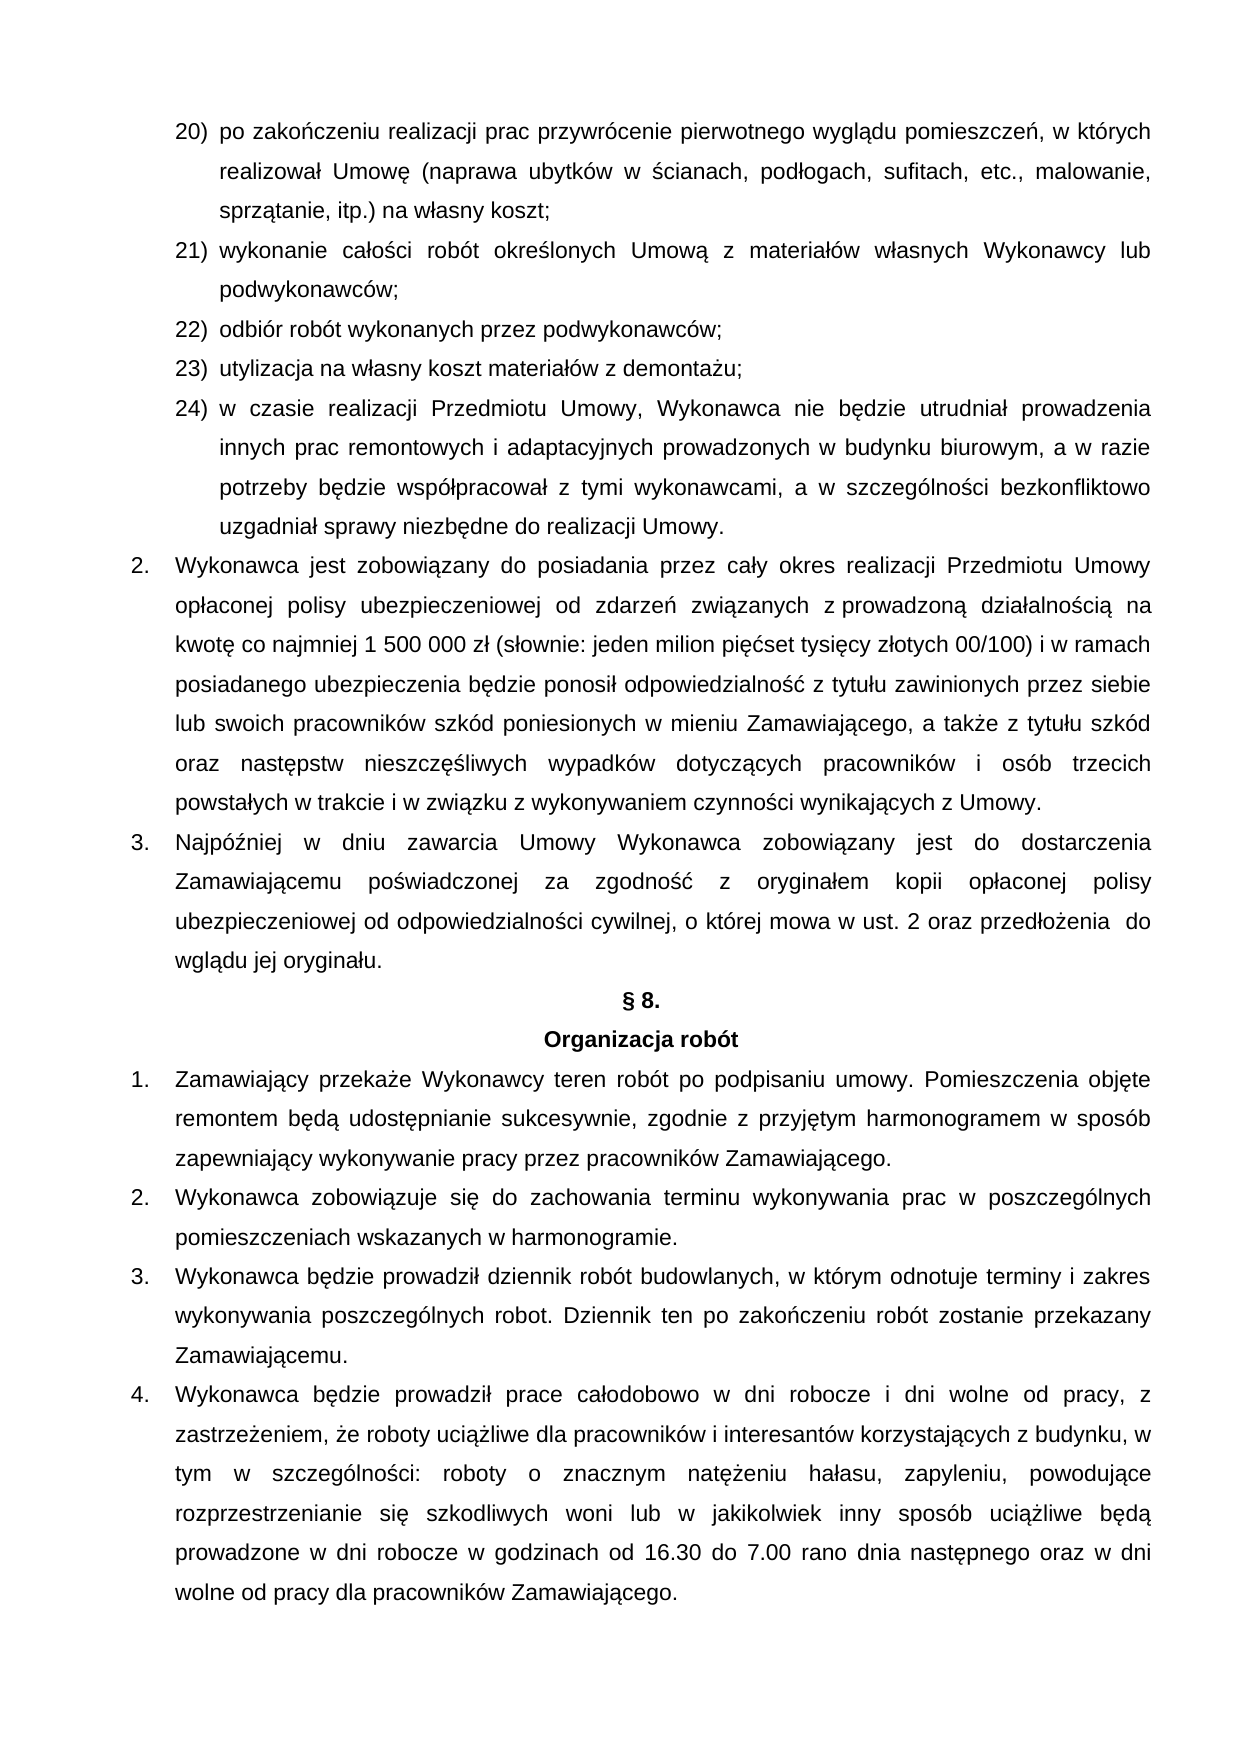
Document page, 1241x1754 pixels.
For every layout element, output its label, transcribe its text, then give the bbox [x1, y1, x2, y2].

list Wykonawca będzie prowadził prace całodobowo w dni robocze i dni wolne od pracy, z zastrzeżeniem, że roboty uciążliwe dla pracowników i interesantów korzystających z budynku, w tym w szczególności: roboty o znacznym natężeniu hałasu, zapyleniu, powodujące rozprzestrzenianie się szkodliwych woni lub w jakikolwiek inny sposób uciążliwe będą prowadzone w dni robocze w godzinach od 16.30 do 7.00 rano dnia następnego oraz w dni wolne od pracy dla pracowników Zamawiającego. [131, 1381, 1152, 1605]
list po zakończeniu realizacji prac przywrócenie pierwotnego wyglądu pomieszczeń, w których realizował Umowę (naprawa ubytków w ścianach, podłogach, sufitach, etc., malowanie, sprzątanie, itp.) na własny koszt; [175, 118, 1152, 223]
list utylizacja na własny koszt materiałów z demontażu; [175, 355, 1152, 381]
list Zamawiający przekaże Wykonawcy teren robót po podpisaniu umowy. Pomieszczenia objęte remontem będą udostępnianie sukcesywnie, zgodnie z przyjętym harmonogramem w sposób zapewniający wykonywanie pracy przez pracowników Zamawiającego. [131, 1066, 1152, 1171]
list wykonanie całości robót określonych Umową z materiałów własnych Wykonawcy lub podwykonawców; [175, 237, 1152, 302]
list w czasie realizacji Przedmiotu Umowy, Wykonawca nie będzie utrudniał prowadzenia innych prac remontowych i adaptacyjnych prowadzonych w budynku biurowym, a w razie potrzeby będzie współpracował z tymi wykonawcami, a w szczególności bezkonfliktowo uzgadniał sprawy niezbędne do realizacji Umowy. [175, 394, 1152, 539]
text Organizacja robót [131, 1026, 1152, 1052]
list Wykonawca będzie prowadził dziennik robót budowlanych, w którym odnotuje terminy i zakres wykonywania poszczególnych robot. Dziennik ten po zakończeniu robót zostanie przekazany Zamawiającemu. [131, 1263, 1152, 1368]
list Najpóźniej w dniu zawarcia Umowy Wykonawca zobowiązany jest do dostarczenia Zamawiającemu poświadczonej za zgodność z oryginałem kopii opłaconej polisy ubezpieczeniowej od odpowiedzialności cywilnej, o której mowa w ust. 2 oraz przedłożenia do wglądu jej oryginału. [131, 829, 1152, 973]
list odbiór robót wykonanych przez podwykonawców; [175, 316, 1152, 342]
list Wykonawca jest zobowiązany do posiadania przez cały okres realizacji Przedmiotu Umowy opłaconej polisy ubezpieczeniowej od zdarzeń związanych z prowadzoną działalnością na kwotę co najmniej 1 500 000 zł (słownie: jeden milion pięćset tysięcy złotych 00/100) i w ramach posiadanego ubezpieczenia będzie ponosił odpowiedzialność z tytułu zawinionych przez siebie lub swoich pracowników szkód poniesionych w mieniu Zamawiającego, a także z tytułu szkód oraz następstw nieszczęśliwych wypadków dotyczących pracowników i osób trzecich powstałych w trakcie i w związku z wykonywaniem czynności wynikających z Umowy. [131, 552, 1152, 816]
list Wykonawca zobowiązuje się do zachowania terminu wykonywania prac w poszczególnych pomieszczeniach wskazanych w harmonogramie. [131, 1184, 1152, 1250]
text § 8. [131, 987, 1152, 1013]
